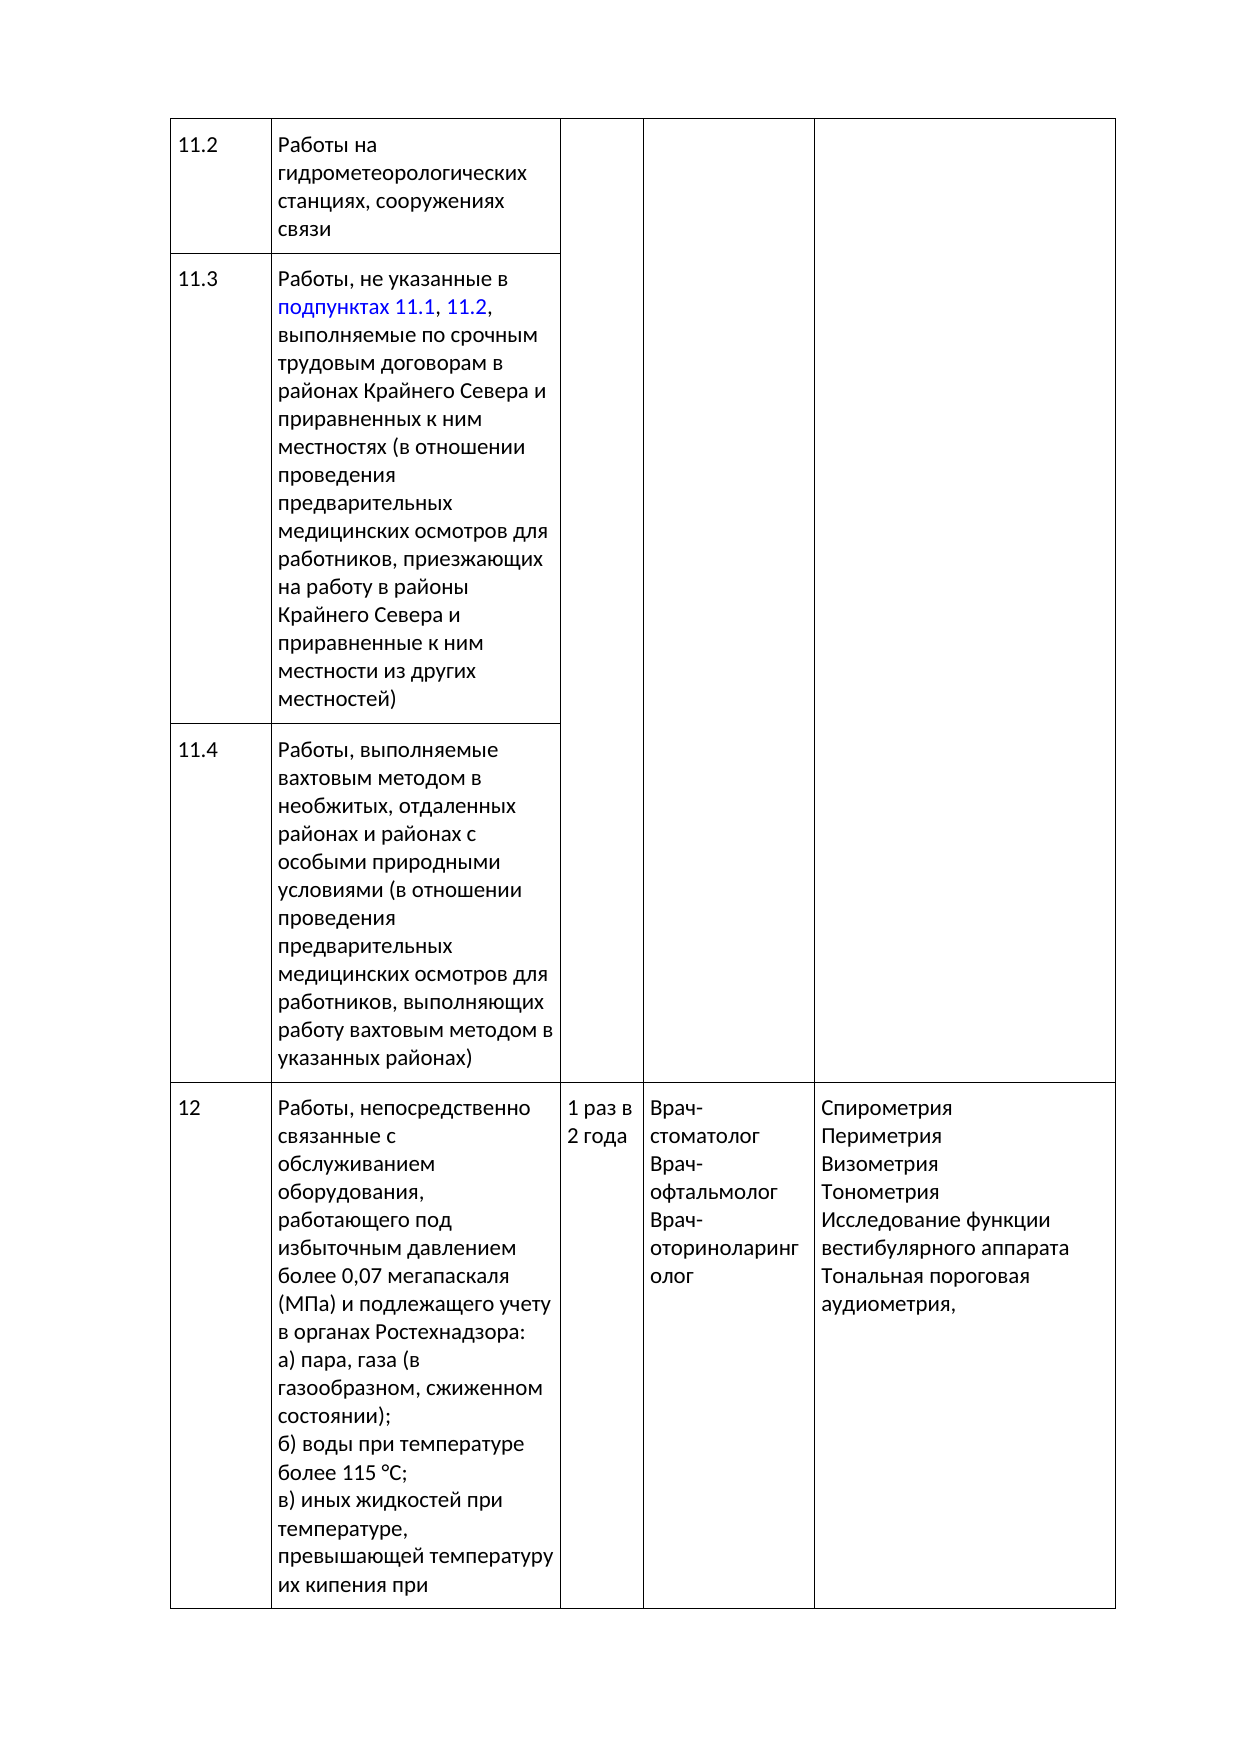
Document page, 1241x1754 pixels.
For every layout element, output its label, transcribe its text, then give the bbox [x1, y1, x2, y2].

table_cell 11.2 [171, 119, 271, 252]
table_cell 1 раз в 2 года [561, 1083, 643, 1608]
table_cell [561, 723, 643, 1082]
table_cell Работы, выполняемые вахтовым методом в необжитых, отдаленных районах и районах с особыми природными условиями (в отношении проведения предварительных медицинских осмотров для работников, выполняющих работу вахтовым методом в указанных районах) [272, 724, 560, 1082]
table_cell [644, 723, 814, 1082]
table_cell Работы на гидрометеорологических станциях, сооружениях связи [272, 119, 560, 252]
table_cell Работы, не указанные в подпунктах 11.1, 11.2, выполняемые по срочным трудовым договорам в районах Крайнего Севера и приравненных к ним местностях (в отношении проведения предварительных медицинских осмотров для работников, приезжающих на работу в районы Крайнего Севера и приравненные к ним местности из других местностей) [272, 254, 560, 723]
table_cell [815, 1083, 1115, 1608]
table_cell [815, 723, 1115, 1082]
table_cell 11.4 [171, 724, 271, 1082]
table_cell 11.3 [171, 254, 271, 723]
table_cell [644, 1083, 814, 1608]
table_cell 12 [171, 1083, 271, 1608]
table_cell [272, 1083, 560, 1608]
